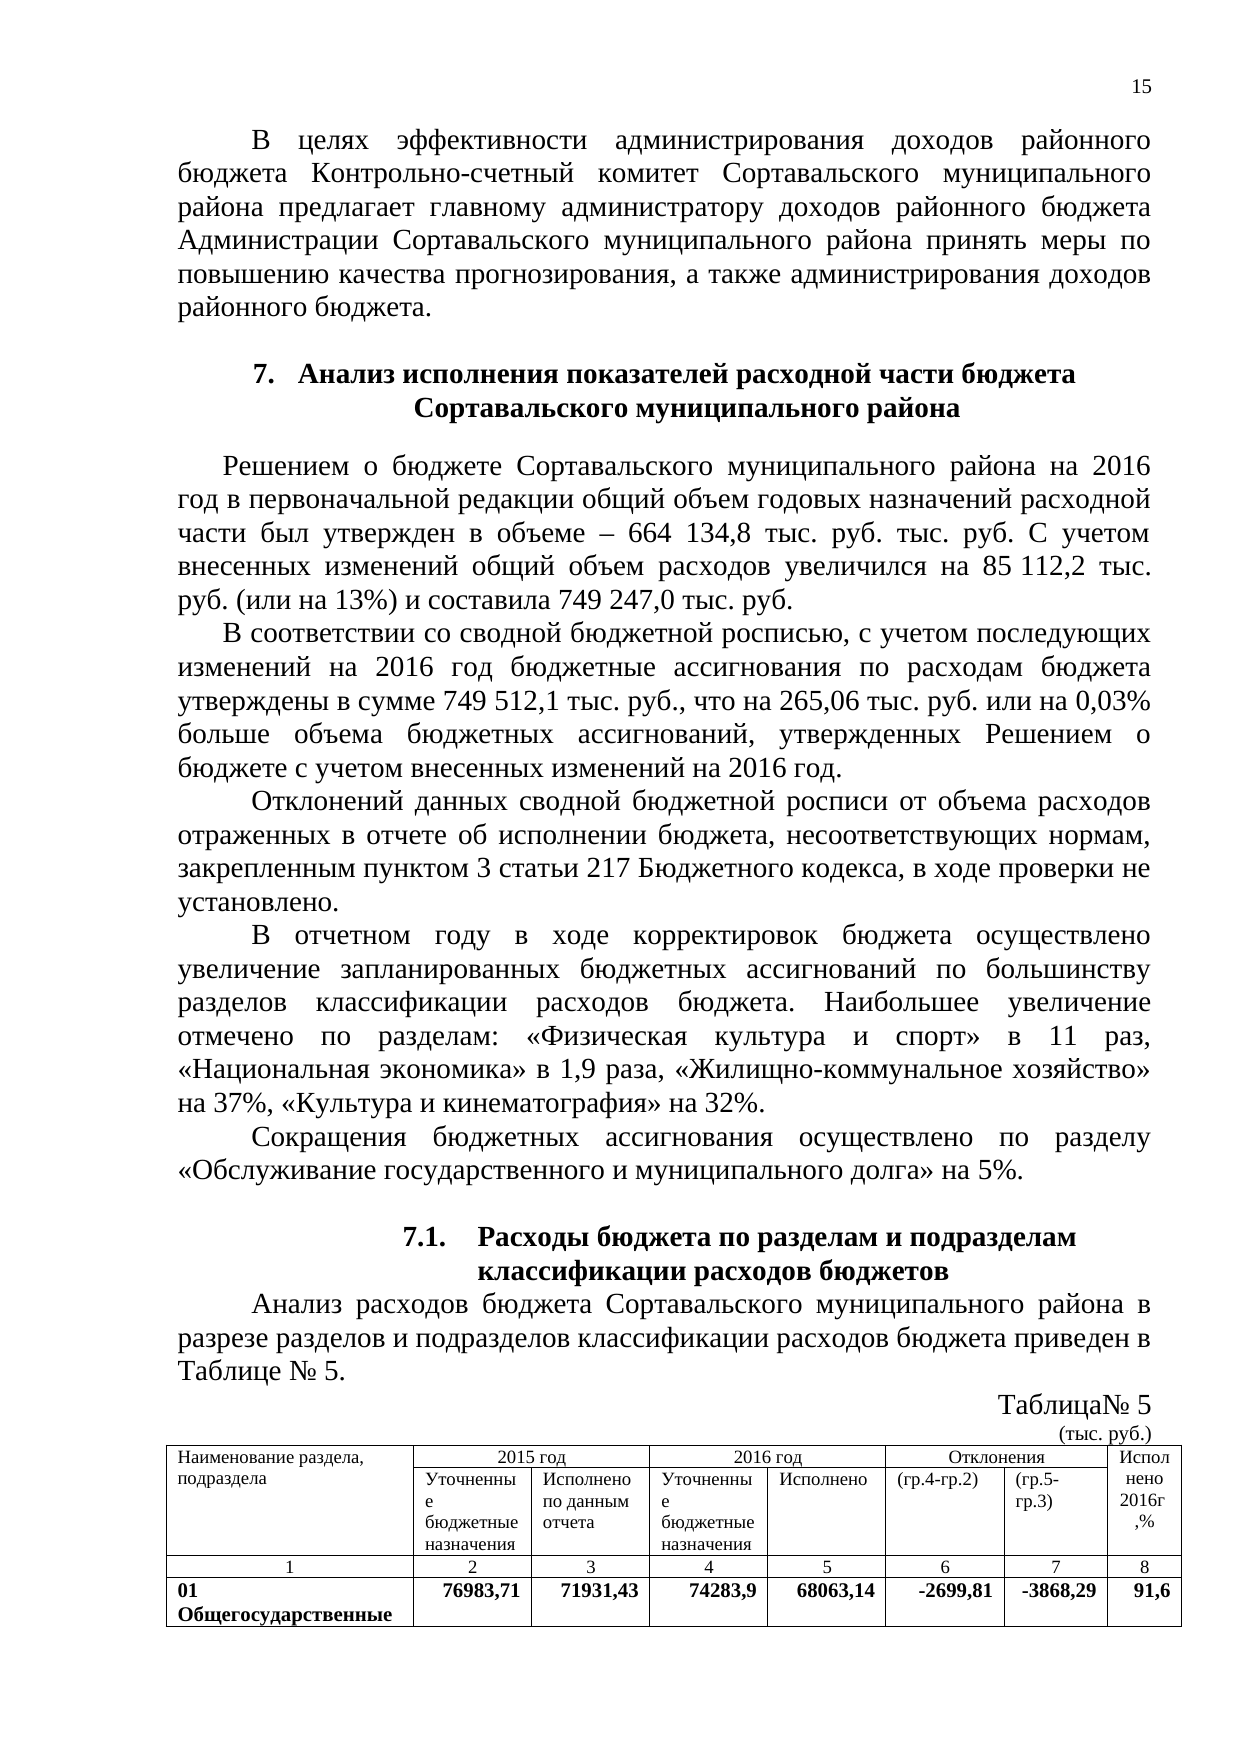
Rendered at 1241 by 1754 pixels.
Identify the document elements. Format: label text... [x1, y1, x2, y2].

table_header Отклонения [886, 1446, 1107, 1467]
subtitle Отклонений данных сводной бюджетной росписи от объема расходов отраженных в отчете об исполнении бюджета, несоответствующих нормам, закрепленным пунктом 3 статьи 217 Бюджетного кодекса, в ходе проверки не установлено. [177, 783, 1152, 917]
table_header 2015 год [414, 1446, 649, 1467]
table_header Исполнено 2016г ,% [1108, 1446, 1181, 1554]
table_header 2016 год [650, 1446, 885, 1467]
table_cell -2699,81 [886, 1578, 1004, 1626]
table_cell 8 [1108, 1556, 1181, 1577]
list Расходы бюджета по разделам и подразделам классификации расходов бюджетов [402, 1219, 1152, 1286]
table_cell (гр.4-гр.2) [886, 1468, 1004, 1554]
table_cell 7 [1005, 1556, 1107, 1577]
table_cell 5 [768, 1556, 885, 1577]
text Решением о бюджете Сортавальского муниципального района на 2016 год в первоначальной редакции общий объем годовых назначений расходной части был утвержден в объеме – 664 134,8 тыс. руб. тыс. руб. С учетом внесенных изменений общий объем расходов увеличился на 85 112,2 тыс. руб. (или на 13%) и составила 749 247,0 тыс. руб. [177, 448, 1152, 616]
list Анализ исполнения показателей расходной части бюджета Сортавальского муниципального района [177, 357, 1152, 424]
table_cell 4 [650, 1556, 767, 1577]
table_cell 71931,43 [532, 1578, 649, 1626]
table_header Наименование раздела, подраздела [167, 1446, 413, 1554]
table_cell Исполнено по данным отчета [532, 1468, 649, 1554]
table_cell 1 [167, 1556, 413, 1577]
table_cell Исполнено [768, 1468, 885, 1554]
table_cell -3868,29 [1005, 1578, 1107, 1626]
text Сокращения бюджетных ассигнования осуществлено по разделу «Обслуживание государственного и муниципального долга» на 5%. [177, 1119, 1152, 1186]
table_cell 68063,14 [768, 1578, 885, 1626]
table_cell Уточненные бюджетные назначения [414, 1468, 531, 1554]
table_cell (гр.5- гр.3) [1005, 1468, 1107, 1554]
text (тыс. руб.) [177, 1421, 1152, 1444]
table_cell 74283,9 [650, 1578, 767, 1626]
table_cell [167, 1578, 413, 1626]
text Таблица№ 5 [177, 1387, 1152, 1421]
table_cell 6 [886, 1556, 1004, 1577]
table_cell Уточненные бюджетные назначения [650, 1468, 767, 1554]
table_cell 2 [414, 1556, 531, 1577]
text В отчетном году в ходе корректировок бюджета осуществлено увеличение запланированных бюджетных ассигнований по большинству разделов классификации расходов бюджета. Наибольшее увеличение отмечено по разделам: «Физическая культура и спорт» в 11 раз, «Национальная экономика» в 1,9 раза, «Жилищно-коммунальное хозяйство» на 37%, «Культура и кинематография» на 32%. [177, 917, 1152, 1119]
text В соответствии со сводной бюджетной росписью, с учетом последующих изменений на 2016 год бюджетные ассигнования по расходам бюджета утверждены в сумме 749 512,1 тыс. руб., что на 265,06 тыс. руб. или на 0,03% больше объема бюджетных ассигнований, утвержденных Решением о бюджете с учетом внесенных изменений на 2016 год. [177, 616, 1152, 783]
table_cell 91,6 [1108, 1578, 1181, 1626]
table_cell 76983,71 [414, 1578, 531, 1626]
text Анализ расходов бюджета Сортавальского муниципального района в разрезе разделов и подразделов классификации расходов бюджета приведен в Таблице № 5. [177, 1286, 1152, 1387]
text В целях эффективности администрирования доходов районного бюджета Контрольно-счетный комитет Сортавальского муниципального района предлагает главному администратору доходов районного бюджета Администрации Сортавальского муниципального района принять меры по повышению качества прогнозирования, а также администрирования доходов районного бюджета. [177, 122, 1152, 323]
table_cell 3 [532, 1556, 649, 1577]
